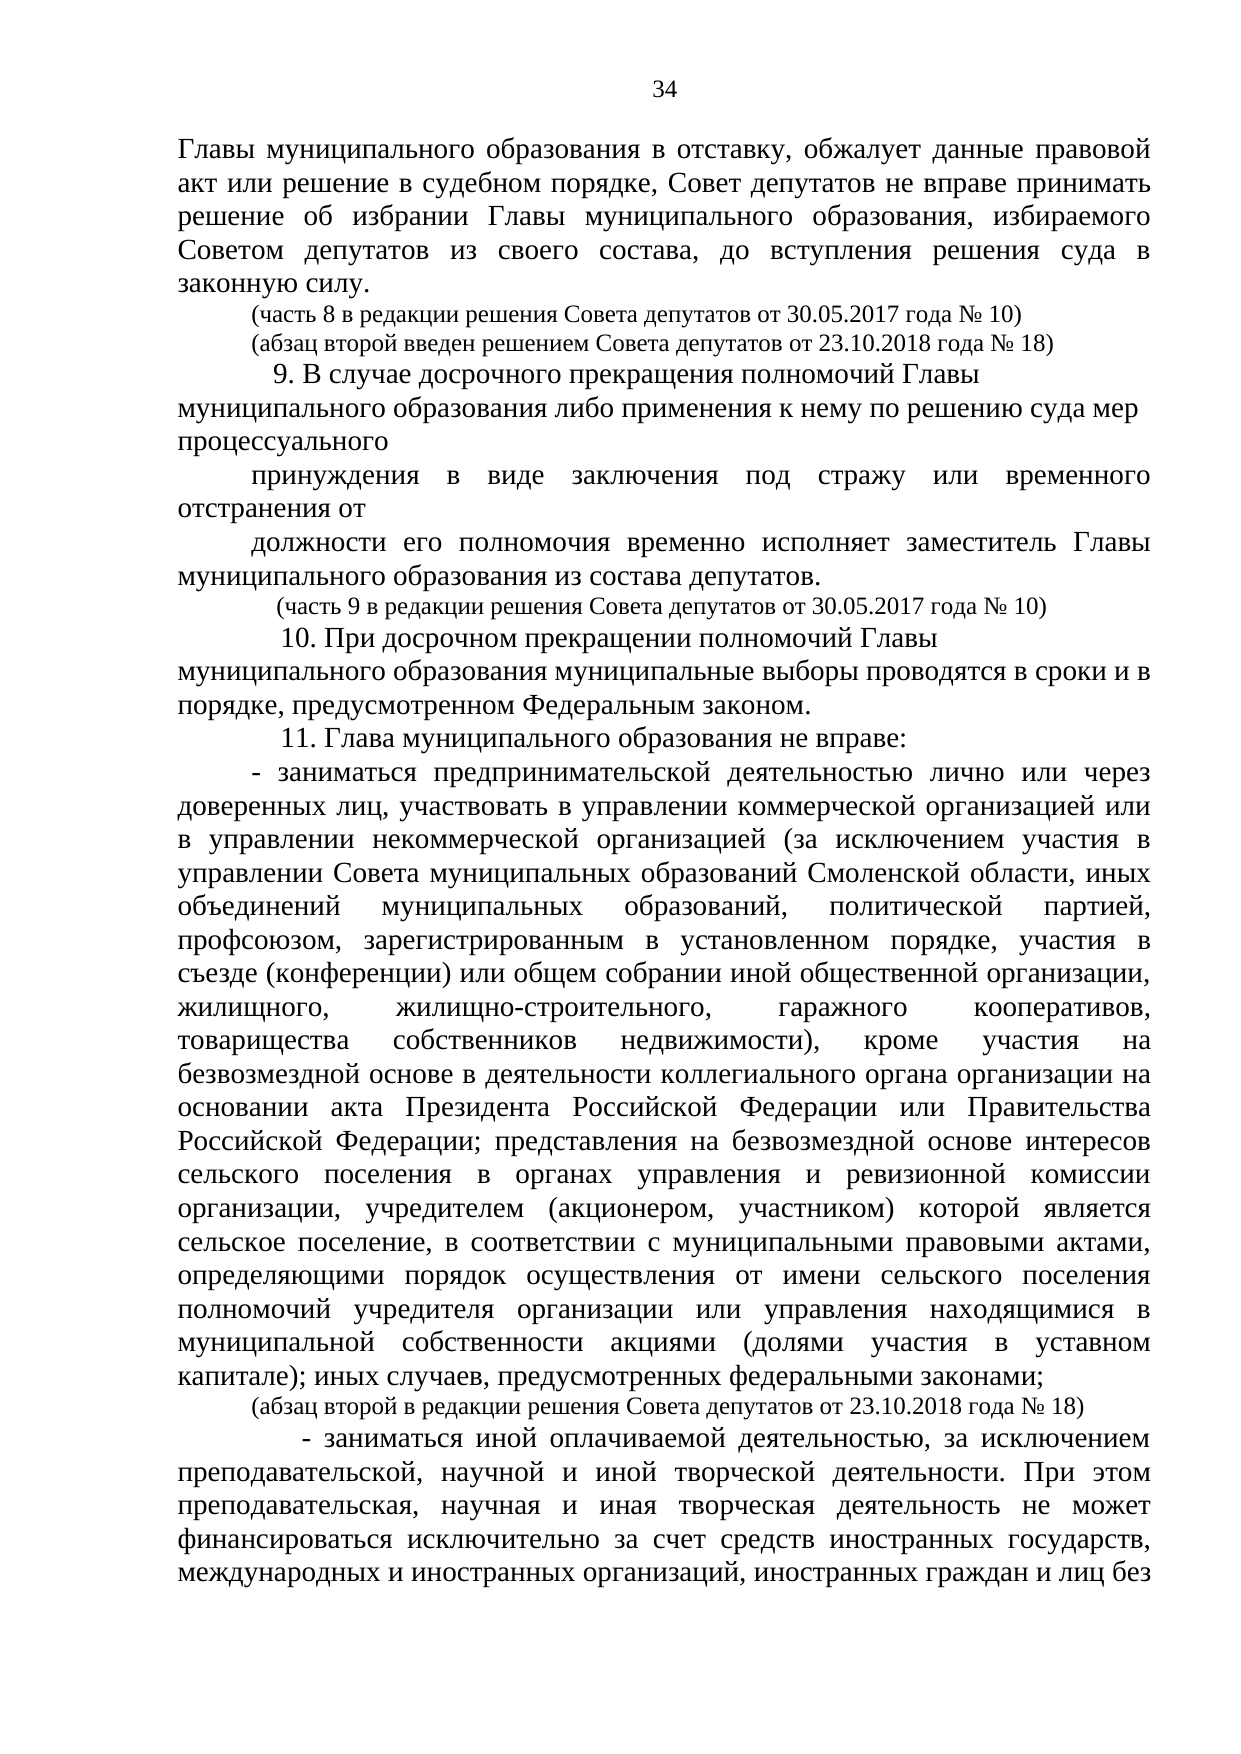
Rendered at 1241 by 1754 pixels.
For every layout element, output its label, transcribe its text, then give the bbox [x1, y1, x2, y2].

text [177, 1420, 1152, 1588]
text (абзац второй в редакции решения Совета депутатов от 23.10.2018 года № 18) [177, 1391, 1152, 1420]
text 10. При досрочном прекращении полномочий Главы муниципального образования муниципальные выборы проводятся в сроки и в порядке, предусмотренном Федеральным законом. [177, 620, 1152, 721]
text 9. В случае досрочного прекращения полномочий Главы муниципального образования либо применения к нему по решению суда мер процессуального [177, 356, 1152, 457]
text должности его полномочия временно исполняет заместитель Главы муниципального образования из состава депутатов. [177, 524, 1152, 591]
text (абзац второй введен решением Совета депутатов от 23.10.2018 года № 18) [177, 328, 1152, 356]
text (часть 9 в редакции решения Совета депутатов от 30.05.2017 года № 10) [177, 591, 1152, 620]
text (часть 8 в редакции решения Совета депутатов от 30.05.2017 года № 10) [177, 299, 1152, 328]
text - заниматься предпринимательской деятельностью лично или через доверенных лиц, участвовать в управлении коммерческой организацией или в управлении некоммерческой организацией (за исключением участия в управлении Совета муниципальных образований Смоленской области, иных объединений муниципальных образований, политической партией, профсоюзом, зарегистрированным в установленном порядке, участия в съезде (конференции) или общем собрании иной общественной организации, жилищного, жилищно-строительного, гаражного кооперативов, товарищества собственников недвижимости), кроме участия на безвозмездной основе в деятельности коллегиального органа организации на основании акта Президента Российской Федерации или Правительства Российской Федерации; представления на безвозмездной основе интересов сельского поселения в органах управления и ревизионной комиссии организации, учредителем (акционером, участником) которой является сельское поселение, в соответствии с муниципальными правовыми актами, определяющими порядок осуществления от имени сельского поселения полномочий учредителя организации или управления находящимися в муниципальной собственности акциями (долями участия в уставном капитале); иных случаев, предусмотренных федеральными законами; [177, 754, 1152, 1391]
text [177, 131, 1152, 299]
text принуждения в виде заключения под стражу или временного отстранения от [177, 457, 1152, 524]
text 11. Глава муниципального образования не вправе: [177, 721, 1152, 754]
